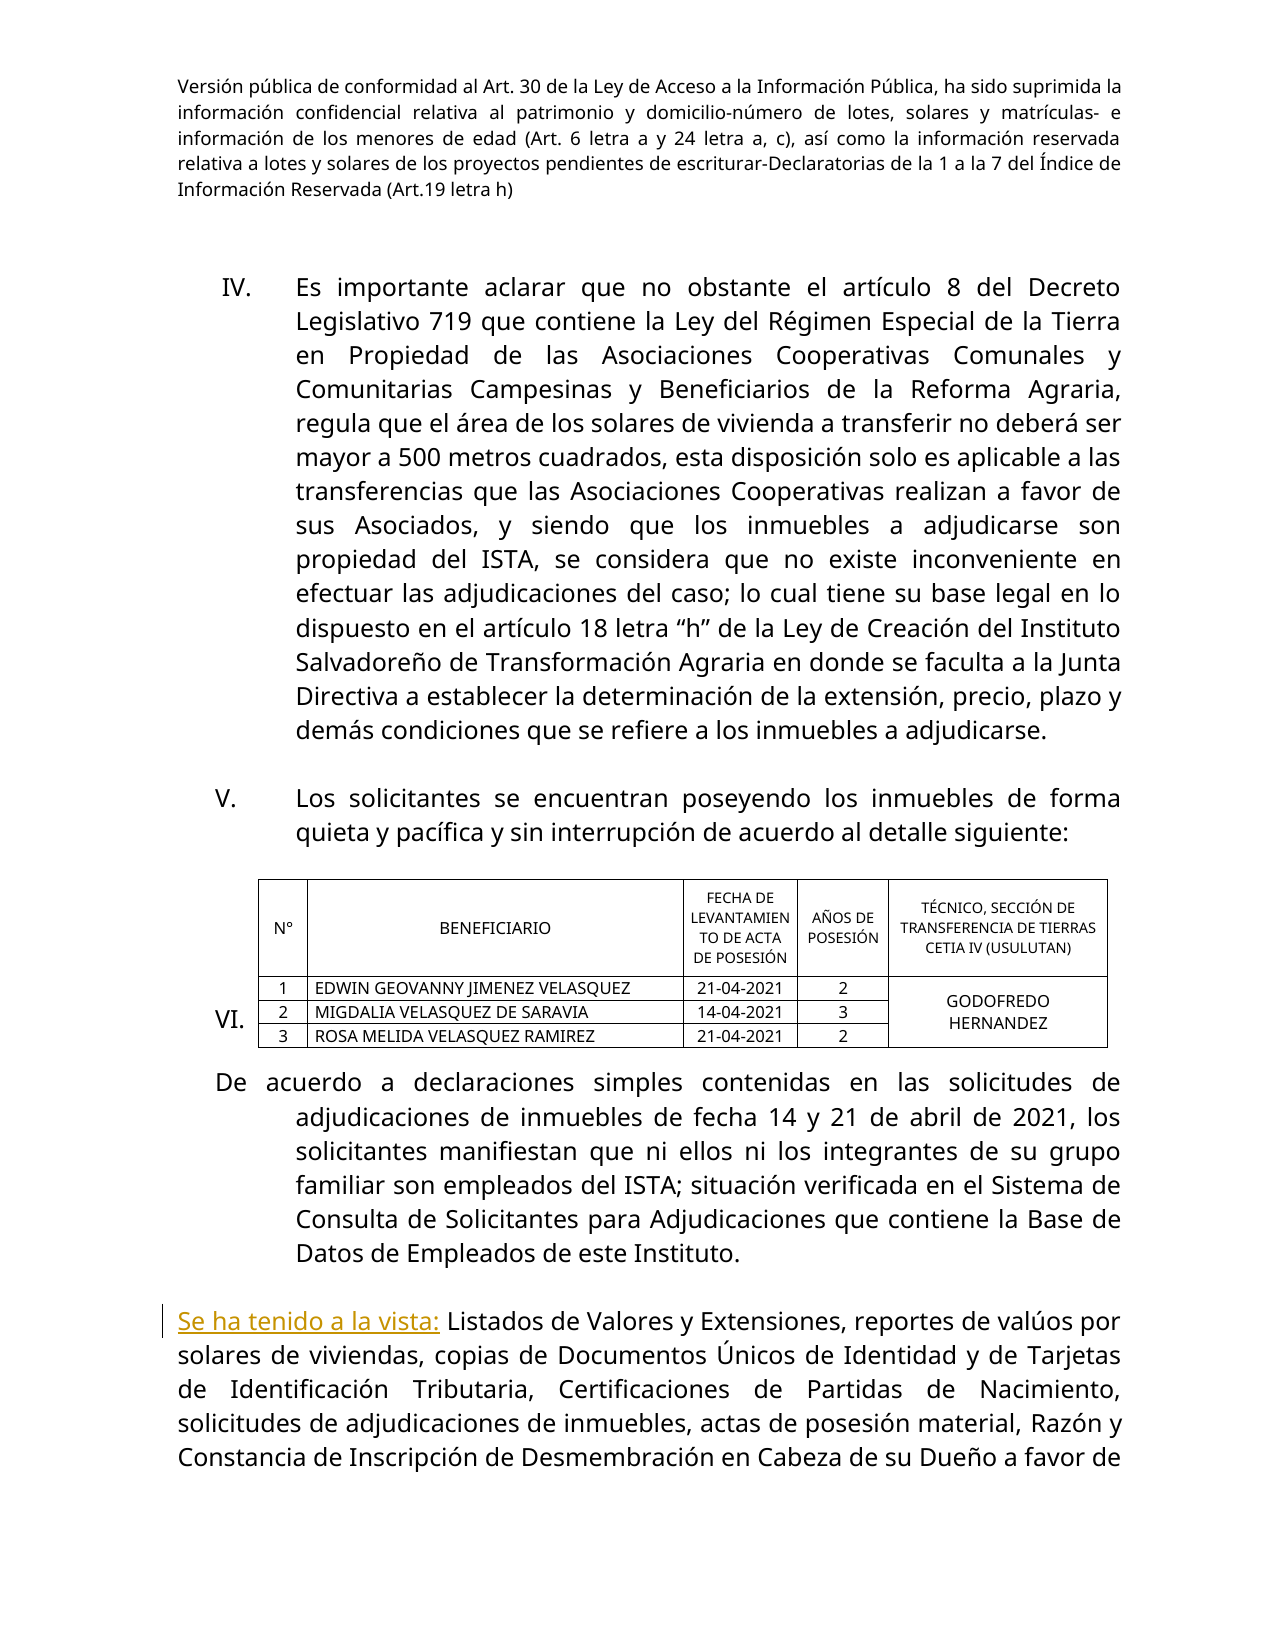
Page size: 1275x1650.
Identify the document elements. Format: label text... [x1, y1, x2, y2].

table_cell GODOFREDO HERNANDEZ [889, 977, 1107, 1047]
table_header TÉCNICO, SECCIÓN DE TRANSFERENCIA DE TIERRAS CETIA IV (USULUTAN) [889, 880, 1107, 976]
table_cell 2 [259, 1001, 307, 1023]
table_cell 2 [798, 1024, 888, 1047]
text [177, 1303, 1122, 1474]
table_cell 3 [798, 1001, 888, 1023]
list Los solicitantes se encuentran poseyendo los inmuebles de forma quieta y pacífica y sin interrupción de acuerdo al detalle siguiente: [215, 781, 1122, 849]
table_cell 1 [259, 977, 307, 999]
table_cell 3 [259, 1024, 307, 1047]
table_header FECHA DE LEVANTAMIENTO DE ACTA DE POSESIÓN [684, 880, 797, 976]
table_cell 21-04-2021 [684, 977, 797, 999]
list Es importante aclarar que no obstante el artículo 8 del Decreto Legislativo 719 que contiene la Ley del Régimen Especial de la Tierra en Propiedad de las Asociaciones Cooperativas Comunales y Comunitarias Campesinas y Beneficiarios de la Reforma Agraria, regula que el área de los solares de vivienda a transferir no deberá ser mayor a , esta disposición solo es aplicable a las transferencias que las Asociaciones Cooperativas realizan a favor de sus Asociados, y siendo que los inmuebles a adjudicarse son propiedad del ISTA, se considera que no existe inconveniente en efectuar las adjudicaciones del caso; lo cual tiene su base legal en lo dispuesto en el artículo 18 letra “h” de la Ley de Creación del Instituto Salvadoreño de Transformación Agraria en donde se faculta a la Junta Directiva a establecer la determinación de la extensión, precio, plazo y demás condiciones que se refiere a los inmuebles a adjudicarse. [222, 269, 1122, 746]
table_cell MIGDALIA VELASQUEZ DE SARAVIA [308, 1001, 683, 1023]
table_cell 14-04-2021 [684, 1001, 797, 1023]
table_cell ROSA MELIDA VELASQUEZ RAMIREZ [308, 1024, 683, 1047]
list De acuerdo a declaraciones simples contenidas en las solicitudes de adjudicaciones de inmuebles de fecha 14 y 21 de abril de 2021, los solicitantes manifiestan que ni ellos ni los integrantes de su grupo familiar son empleados del ISTA; situación verificada en el Sistema de Consulta de Solicitantes para Adjudicaciones que contiene la Base de Datos de Empleados de este Instituto. [215, 1002, 1122, 1269]
table_cell EDWIN GEOVANNY JIMENEZ VELASQUEZ [308, 977, 683, 999]
table_cell 21-04-2021 [684, 1024, 797, 1047]
table_header AÑOS DE POSESIÓN [798, 880, 888, 976]
table_header BENEFICIARIO [308, 880, 683, 976]
table_cell 2 [798, 977, 888, 999]
table_header N° [259, 880, 307, 976]
